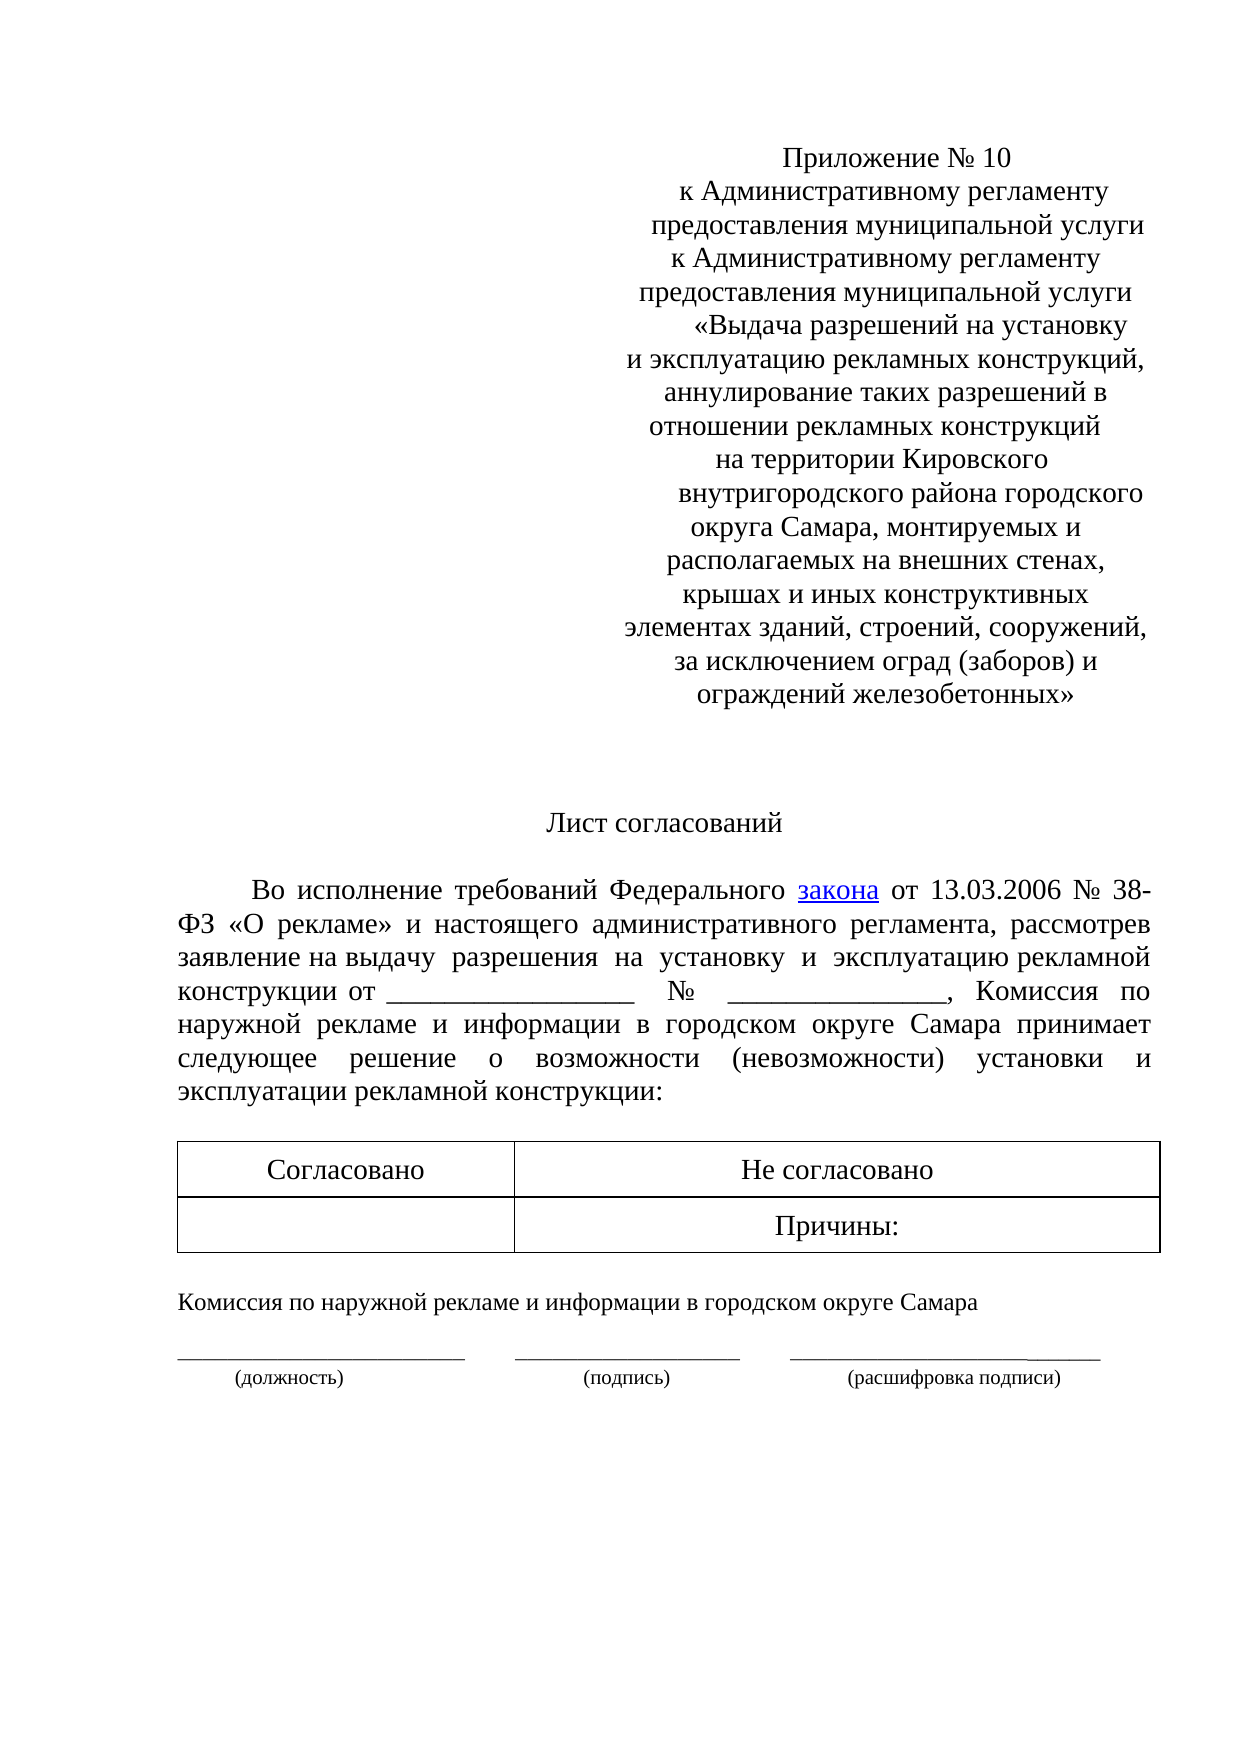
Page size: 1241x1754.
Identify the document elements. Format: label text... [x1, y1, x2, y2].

text аннулирование таких разрешений в [546, 374, 1152, 408]
text на территории Кировского [693, 442, 1152, 475]
text Во исполнение требований Федерального закона от 13.03.2006 № 38-ФЗ «О рекламе» и настоящего административного регламента, рассмотрев заявление на выдачу разрешения на установку и эксплуатацию рекламной конструкции от _________________ № _______________, Комиссия по наружной рекламе и информации в городском округе Самара принимает следующее решение о возможности (невозможности) установки и эксплуатации рекламной конструкции: [177, 872, 1152, 1107]
table_header Согласовано [178, 1142, 514, 1196]
text и эксплуатацию рекламных конструкций, [546, 341, 1152, 374]
text к Административному регламенту [546, 240, 1152, 274]
text Комиссия по наружной рекламе и информации в городском округе Самара [177, 1287, 1152, 1316]
text Приложение № 10 [546, 140, 1152, 173]
text округа Самара, монтируемых и располагаемых на внешних стенах, крышах и иных конструктивных элементах зданий, строений, сооружений, за исключением оград (заборов) и ограждений железобетонных» [620, 509, 1152, 710]
text Лист согласований [177, 805, 1152, 839]
table_header Не согласовано [515, 1142, 1159, 1196]
text «Выдача разрешений на установку [620, 307, 1152, 341]
text отношении рекламных конструкций [620, 408, 1152, 442]
table_cell Причины: [515, 1198, 1159, 1252]
text (должность) (подпись) (расшифровка подписи) [177, 1365, 1152, 1389]
text предоставления муниципальной услуги [177, 207, 1152, 240]
text внутригородского района городского [620, 475, 1152, 509]
text _______________________ __________________ __________________________ [177, 1339, 1152, 1365]
table_cell [178, 1198, 514, 1252]
text к Административному регламенту [177, 173, 1152, 207]
text предоставления муниципальной услуги [546, 274, 1152, 307]
